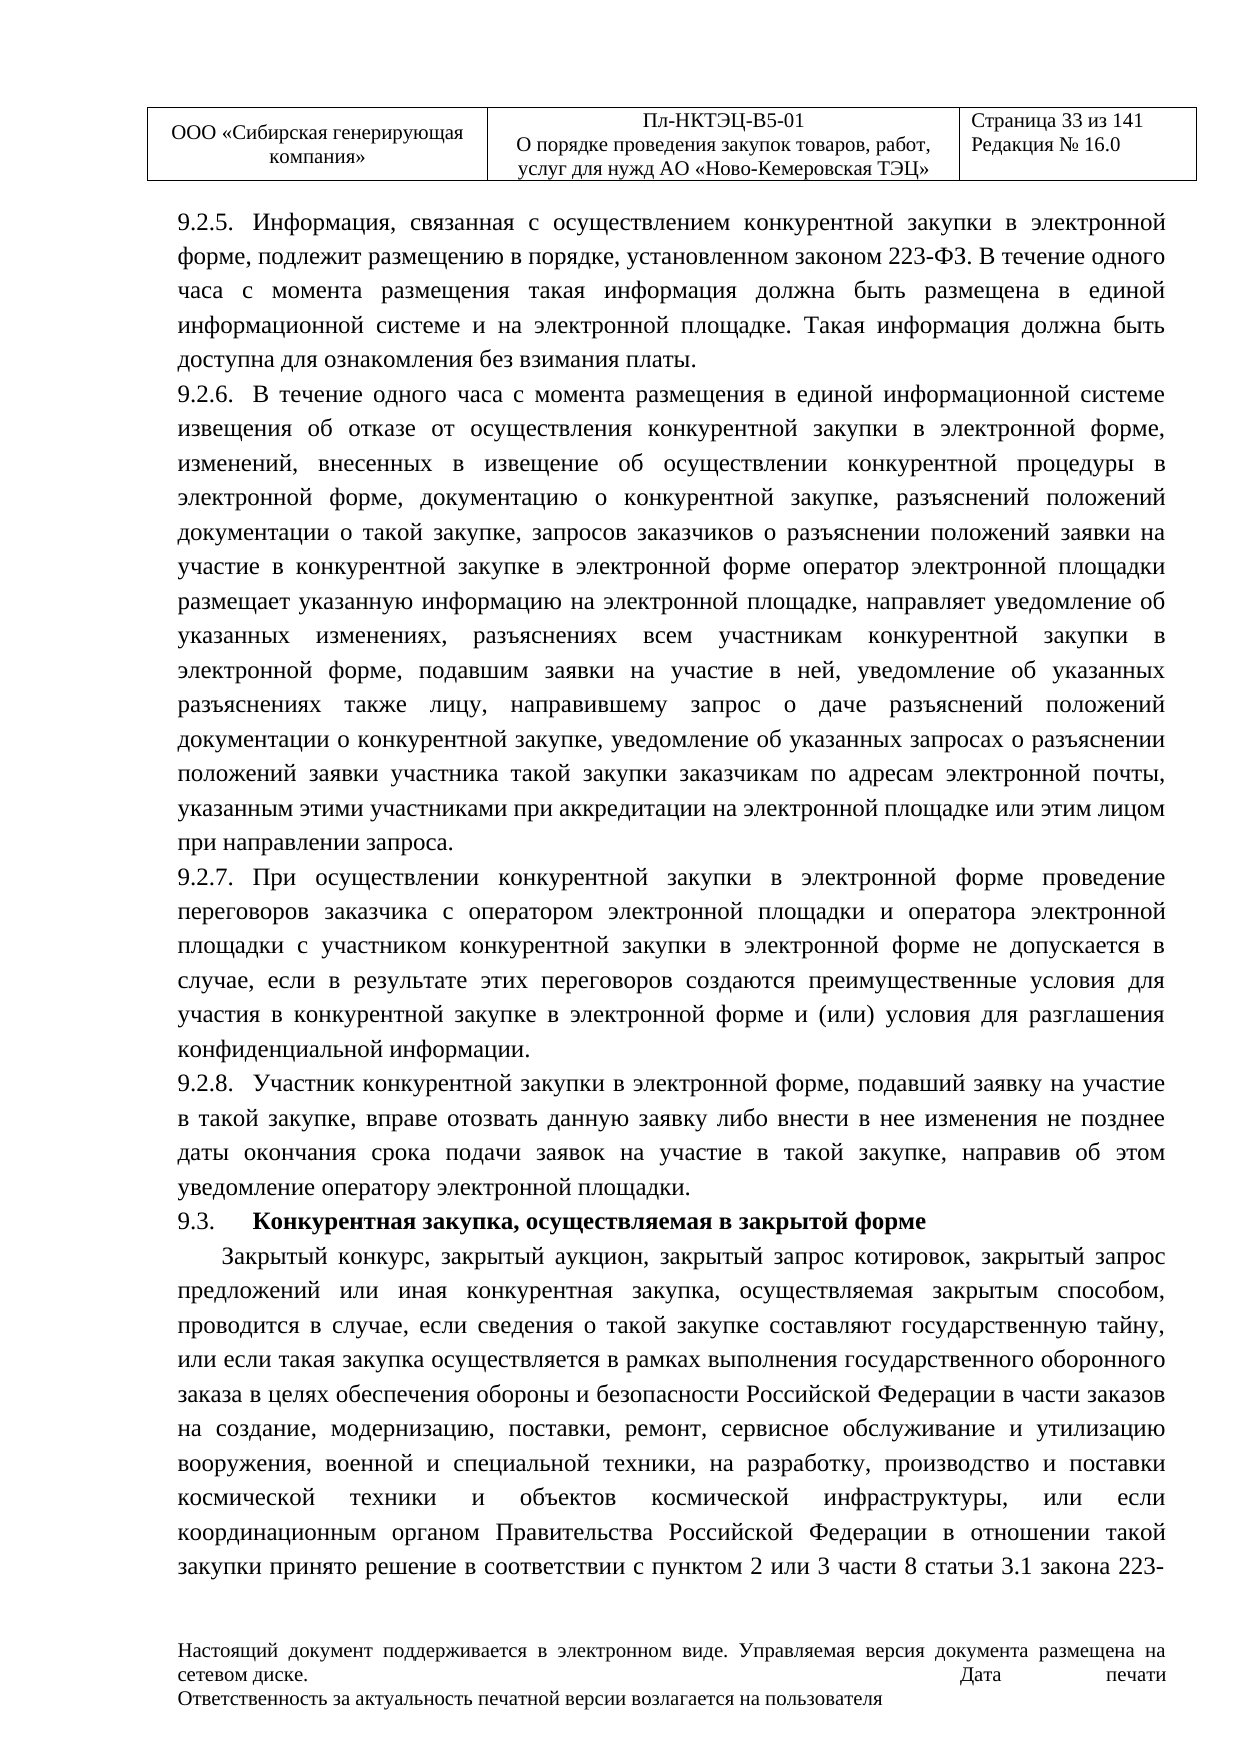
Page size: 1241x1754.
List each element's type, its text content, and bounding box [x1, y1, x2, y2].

list В течение одного часа с момента размещения в единой информационной системе извещения об отказе от осуществления конкурентной закупки в электронной форме, изменений, внесенных в извещение об осуществлении конкурентной процедуры в электронной форме, документацию о конкурентной закупке, разъяснений положений документации о такой закупке, запросов заказчиков о разъяснении положений заявки на участие в конкурентной закупке в электронной форме оператор электронной площадки размещает указанную информацию на электронной площадке, направляет уведомление об указанных изменениях, разъяснениях всем участникам конкурентной закупки в электронной форме, подавшим заявки на участие в ней, уведомление об указанных разъяснениях также лицу, направившему запрос о даче разъяснений положений документации о конкурентной закупке, уведомление об указанных запросах о разъяснении положений заявки участника такой закупки заказчикам по адресам электронной почты, указанным этими участниками при аккредитации на электронной площадке или этим лицом при направлении запроса. [177, 379, 1166, 856]
list Информация, связанная с осуществлением конкурентной закупки в электронной форме, подлежит размещению в порядке, установленном законом 223-ФЗ. В течение одного часа с момента размещения такая информация должна быть размещена в единой информационной системе и на электронной площадке. Такая информация должна быть доступна для ознакомления без взимания платы. [177, 207, 1166, 373]
list Конкурентная закупка, осуществляемая в закрытой форме [177, 1206, 1166, 1235]
list Участник конкурентной закупки в электронной форме, подавший заявку на участие в такой закупке, вправе отозвать данную заявку либо внести в нее изменения не позднее даты окончания срока подачи заявок на участие в такой закупке, направив об этом уведомление оператору электронной площадки. [177, 1068, 1166, 1201]
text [177, 1241, 1166, 1580]
list При осуществлении конкурентной закупки в электронной форме проведение переговоров заказчика с оператором электронной площадки и оператора электронной площадки с участником конкурентной закупки в электронной форме не допускается в случае, если в результате этих переговоров создаются преимущественные условия для участия в конкурентной закупке в электронной форме и (или) условия для разглашения конфиденциальной информации. [177, 862, 1166, 1063]
